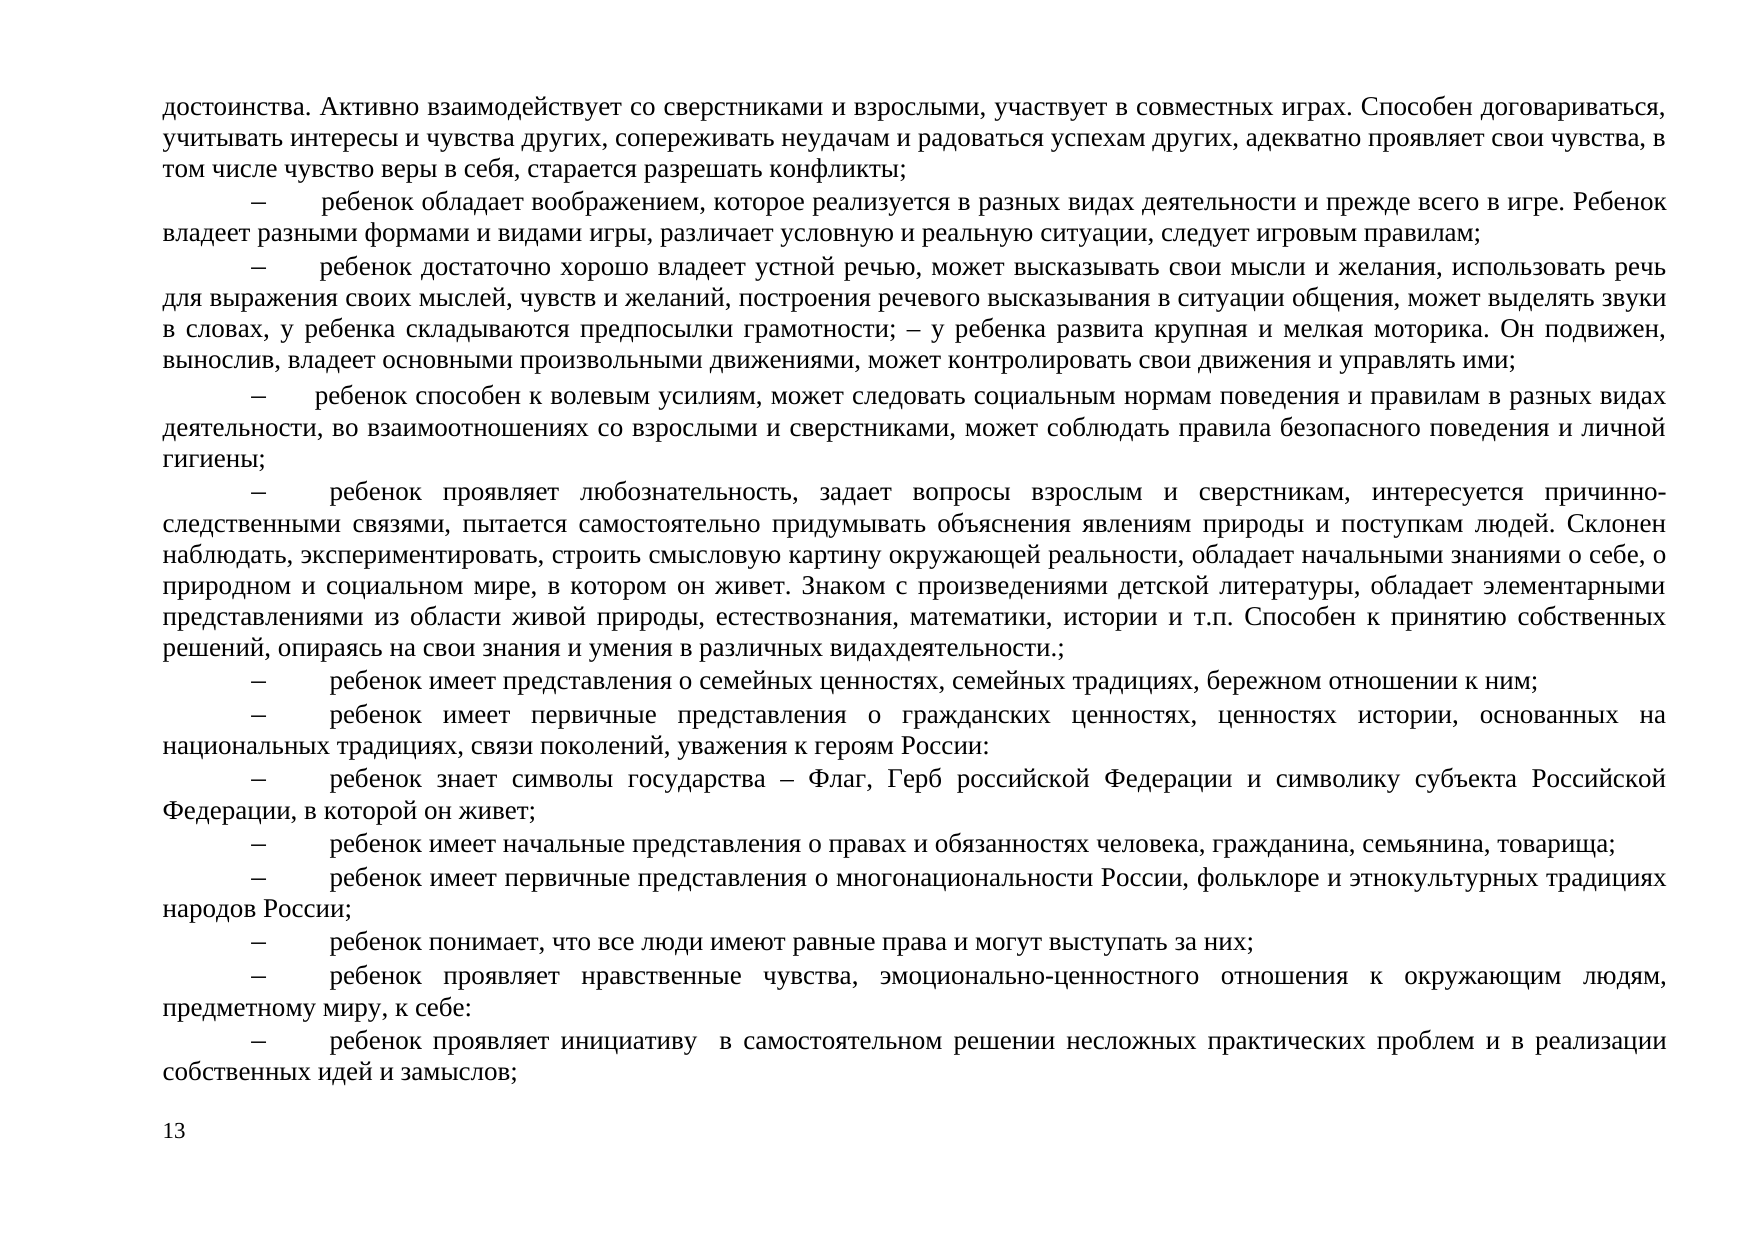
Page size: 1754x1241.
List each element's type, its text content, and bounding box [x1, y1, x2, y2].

list ребенок имеет представления о семейных ценностях, семейных традициях, бережном отношении к ним; [162, 662, 1668, 696]
list ребенок способен к волевым усилиям, может следовать социальным нормам поведения и правилам в разных видах деятельности, во взаимоотношениях со взрослыми и сверстниками, может соблюдать правила безопасного поведения и личной гигиены; [162, 377, 1668, 473]
list ребенок достаточно хорошо владеет устной речью, может высказывать свои мысли и желания, использовать речь для выражения своих мыслей, чувств и желаний, построения речевого высказывания в ситуации общения, может выделять звуки в словах, у ребенка складываются предпосылки грамотности; – у ребенка развита крупная и мелкая моторика. Он подвижен, вынослив, владеет основными произвольными движениями, может контролировать свои движения и управлять ими; [162, 248, 1668, 375]
list ребенок знает символы государства – Флаг, Герб российской Федерации и символику субъекта Российской Федерации, в которой он живет; [162, 761, 1668, 825]
list ребенок понимает, что все люди имеют равные права и могут выступать за них; [162, 923, 1668, 957]
list ребенок имеет начальные представления о правах и обязанностях человека, гражданина, семьянина, товарища; [162, 825, 1668, 859]
list ребенок проявляет любознательность, задает вопросы взрослым и сверстникам, интересуется причинно- следственными связями, пытается самостоятельно придумывать объяснения явлениям природы и поступкам людей. Склонен наблюдать, экспериментировать, строить смысловую картину окружающей реальности, обладает начальными знаниями о себе, о природном и социальном мире, в котором он живет. Знаком с произведениями детской литературы, обладает элементарными представлениями из области живой природы, естествознания, математики, истории и т.п. Способен к принятию собственных решений, опираясь на свои знания и умения в различных видахдеятельности.; [162, 473, 1668, 662]
list ребенок проявляет нравственные чувства, эмоционально-ценностного отношения к окружающим людям, предметному миру, к себе: [162, 957, 1668, 1022]
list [162, 89, 1668, 183]
list ребенок имеет первичные представления о многонациональности России, фольклоре и этнокультурных традициях народов России; [162, 859, 1668, 923]
list ребенок обладает воображением, которое реализуется в разных видах деятельности и прежде всего в игре. Ребенок владеет разными формами и видами игры, различает условную и реальную ситуации, следует игровым правилам; [162, 183, 1668, 248]
list ребенок имеет первичные представления о гражданских ценностях, ценностях истории, основанных на национальных традициях, связи поколений, уважения к героям России: [162, 696, 1668, 761]
list ребенок проявляет инициативу в самостоятельном решении несложных практических проблем и в реализации собственных идей и замыслов; [162, 1022, 1668, 1086]
